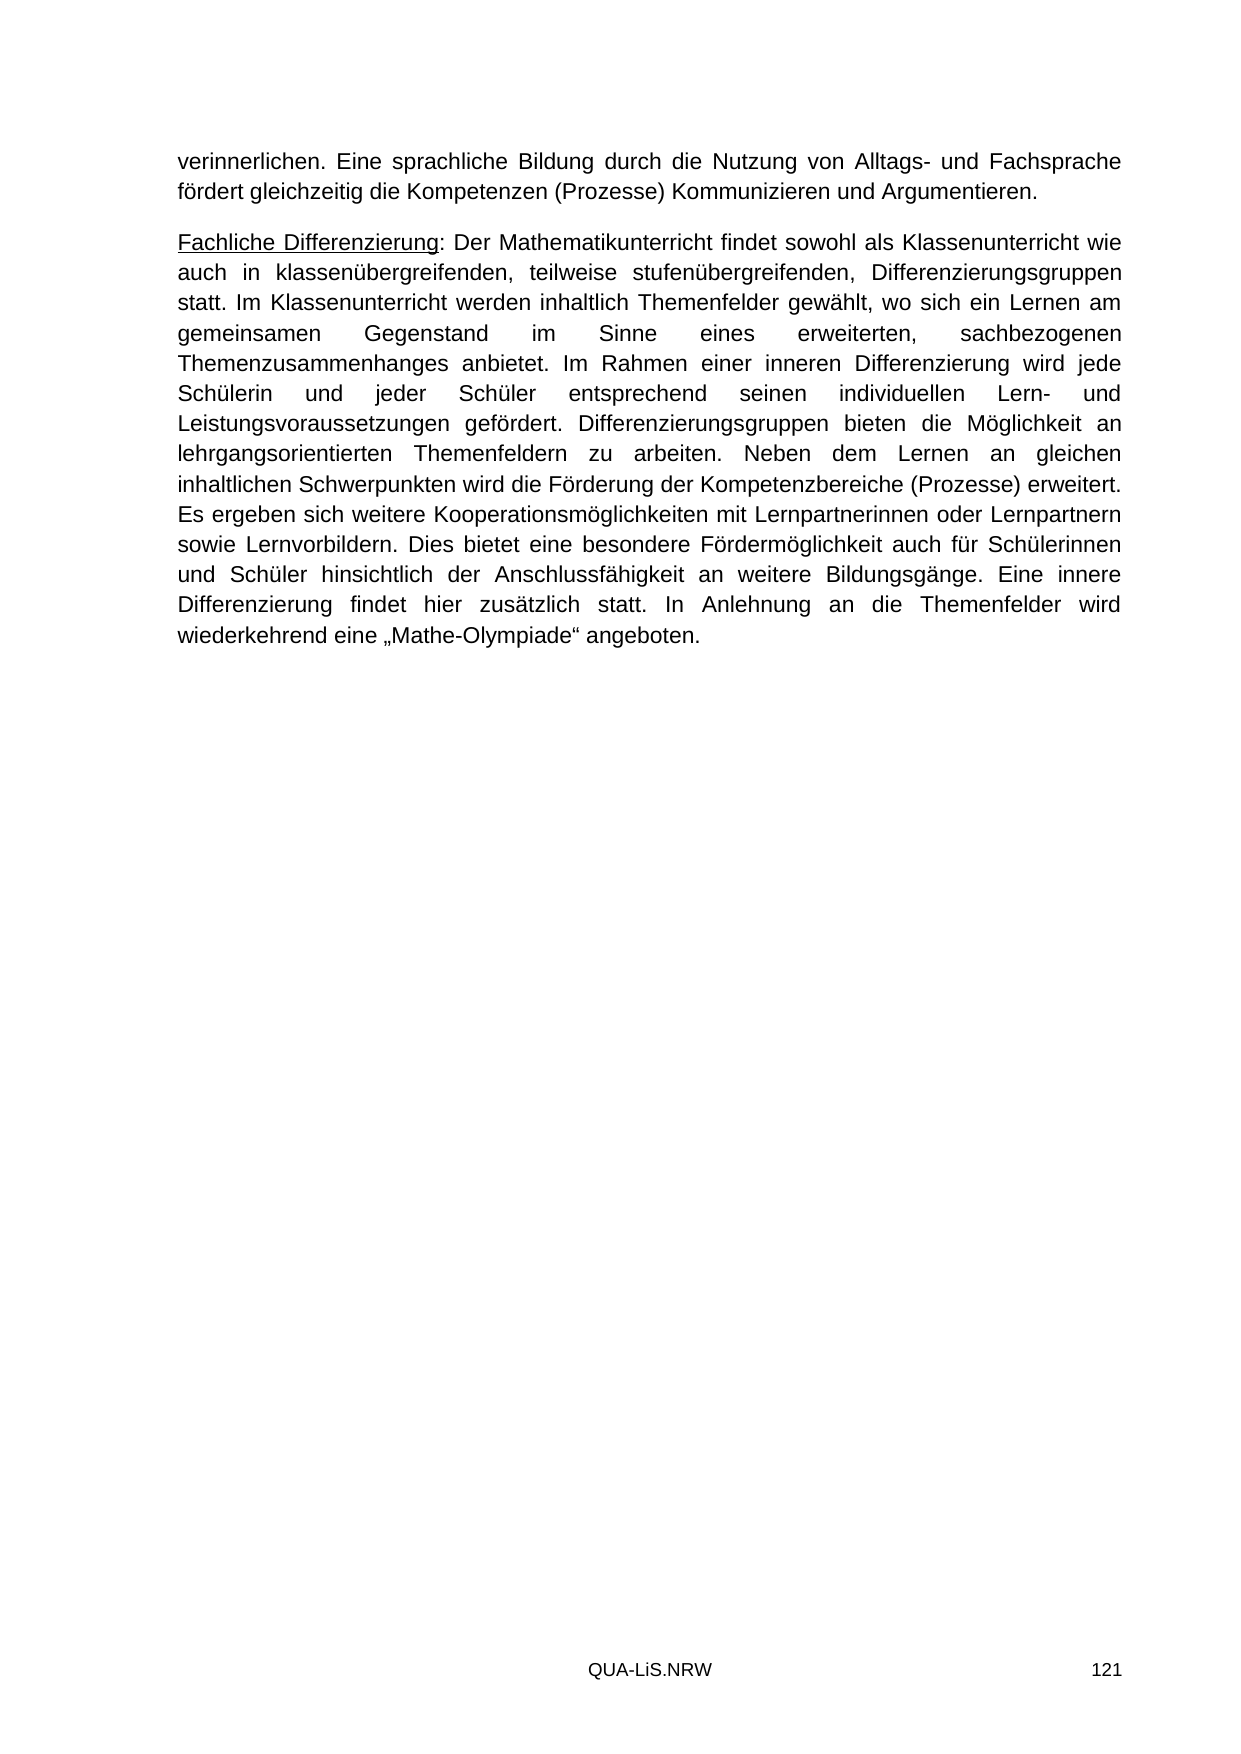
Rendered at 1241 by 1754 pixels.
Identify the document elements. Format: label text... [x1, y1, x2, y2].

text Fachliche Differenzierung: Der Mathematikunterricht findet sowohl als Klassenunterricht wie auch in klassenübergreifenden, teilweise stufenübergreifenden, Differenzierungsgruppen statt. Im Klassenunterricht werden inhaltlich Themenfelder gewählt, wo sich ein Lernen am gemeinsamen Gegenstand im Sinne eines erweiterten, sachbezogenen Themenzusammenhanges anbietet. Im Rahmen einer inneren Differenzierung wird jede Schülerin und jeder Schüler entsprechend seinen individuellen Lern- und Leistungsvoraussetzungen gefördert. Differenzierungsgruppen bieten die Möglichkeit an lehrgangsorientierten Themenfeldern zu arbeiten. Neben dem Lernen an gleichen inhaltlichen Schwerpunkten wird die Förderung der Kompetenzbereiche (Prozesse) erweitert. Es ergeben sich weitere Kooperationsmöglichkeiten mit Lernpartnerinnen oder Lernpartnern sowie Lernvorbildern. Dies bietet eine besondere Fördermöglichkeit auch für Schülerinnen und Schüler hinsichtlich der Anschlussfähigkeit an weitere Bildungsgänge. Eine innere Differenzierung findet hier zusätzlich statt. In Anlehnung an die Themenfelder wird wiederkehrend eine „Mathe-Olympiade“ angeboten. [177, 229, 1122, 648]
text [177, 148, 1122, 204]
